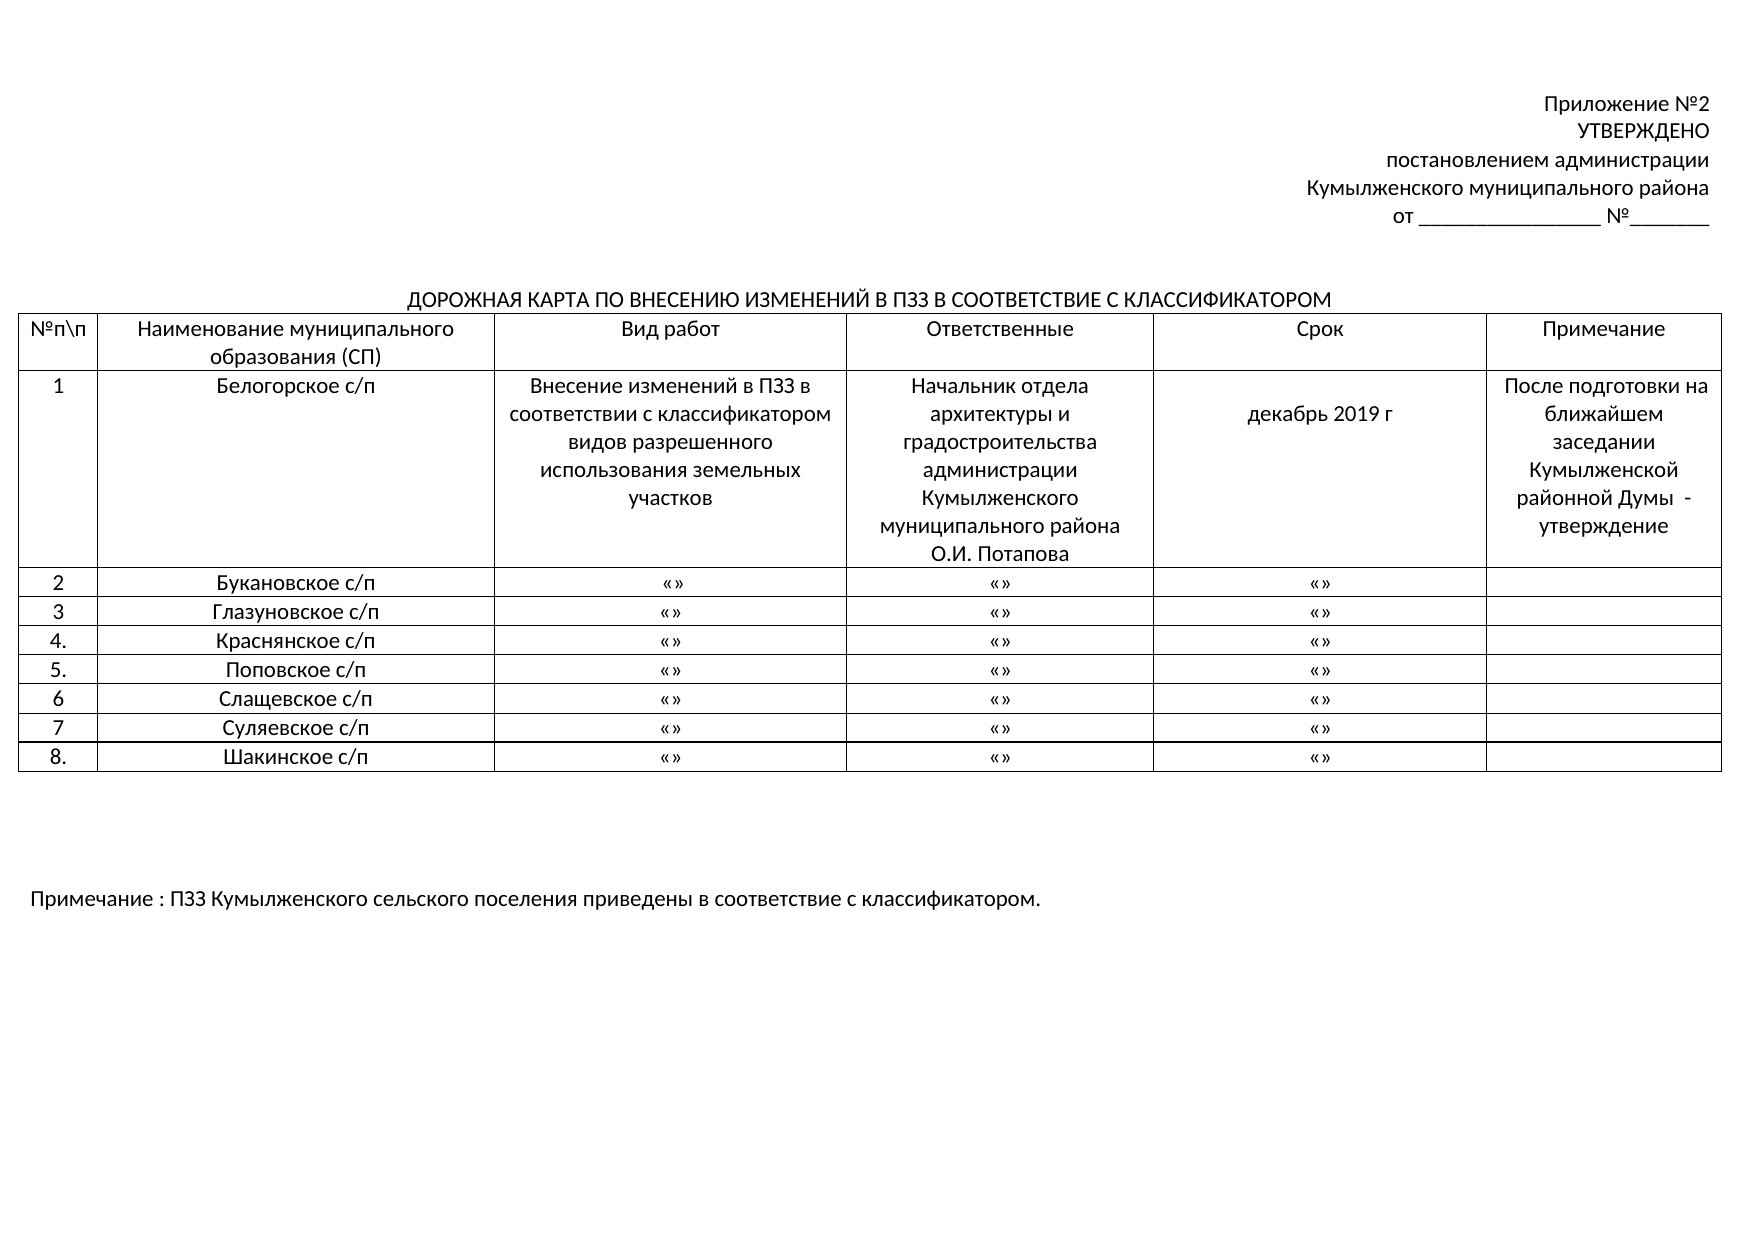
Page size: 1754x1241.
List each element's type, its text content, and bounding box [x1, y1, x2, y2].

table_cell После подготовки на ближайшем заседании Кумылженской районной Думы - утверждение [1487, 371, 1721, 567]
text постановлением администрации [30, 145, 1710, 173]
table_cell [1487, 714, 1721, 741]
table_cell Внесение изменений в ПЗЗ в соответствии с классификатором видов разрешенного использования земельных участков [495, 371, 846, 567]
table_cell Поповское с/п [98, 655, 494, 683]
table_header Срок [1154, 314, 1486, 370]
table_cell Глазуновское с/п [98, 597, 494, 625]
table_cell «» [847, 655, 1153, 683]
table_header Наименование муниципального образования (СП) [98, 314, 494, 370]
table_cell [1487, 626, 1721, 654]
table_cell Слащевское с/п [98, 684, 494, 712]
text Примечание : ПЗЗ Кумылженского сельского поселения приведены в соответствие с классификатором. [30, 884, 1710, 912]
table_cell «» [495, 714, 846, 741]
table_cell Начальник отдела архитектуры и градостроительства администрации Кумылженского муниципального района О.И. Потапова [847, 371, 1153, 567]
table_cell «» [847, 684, 1153, 712]
table_cell 4. [19, 626, 97, 654]
table_cell 6 [19, 684, 97, 712]
table_header №п\п [19, 314, 97, 370]
table_cell «» [1154, 626, 1486, 654]
table_cell «» [495, 655, 846, 683]
table_header Ответственные [847, 314, 1153, 370]
table_cell «» [1154, 714, 1486, 741]
table_cell «» [1154, 743, 1486, 771]
table_header Примечание [1487, 314, 1721, 370]
text ДОРОЖНАЯ КАРТА ПО ВНЕСЕНИЮ ИЗМЕНЕНИЙ В ПЗЗ В СООТВЕТСТВИЕ С КЛАССИФИКАТОРОМ [30, 285, 1710, 313]
table_cell «» [495, 597, 846, 625]
table_cell «» [847, 568, 1153, 596]
table_cell Белогорское с/п [98, 371, 494, 567]
table_cell «» [495, 684, 846, 712]
text УТВЕРЖДЕНО [30, 117, 1710, 145]
text Приложение №2 [30, 89, 1710, 117]
table_cell Краснянское с/п [98, 626, 494, 654]
table_cell Шакинское с/п [98, 743, 494, 771]
table_cell «» [847, 626, 1153, 654]
table_cell [1487, 743, 1721, 771]
table_cell 2 [19, 568, 97, 596]
table_cell «» [1154, 655, 1486, 683]
table_cell «» [495, 626, 846, 654]
table_header Вид работ [495, 314, 846, 370]
text от ________________ №_______ [30, 201, 1710, 229]
table_cell «» [847, 743, 1153, 771]
table_cell Суляевское с/п [98, 714, 494, 741]
table_cell [1487, 684, 1721, 712]
table_cell «» [1154, 684, 1486, 712]
table_cell «» [1154, 568, 1486, 596]
table_cell [1487, 568, 1721, 596]
table_cell 3 [19, 597, 97, 625]
table_cell [1487, 597, 1721, 625]
table_cell «» [847, 597, 1153, 625]
table_cell 8. [19, 743, 97, 771]
table_cell Букановское с/п [98, 568, 494, 596]
text Кумылженского муниципального района [30, 173, 1710, 201]
table_cell 7 [19, 714, 97, 741]
table_cell «» [847, 714, 1153, 741]
table_cell декабрь 2019 г [1154, 371, 1486, 567]
table_cell «» [495, 743, 846, 771]
table_cell [1487, 655, 1721, 683]
table_cell «» [495, 568, 846, 596]
table_cell «» [1154, 597, 1486, 625]
table_cell 1 [19, 371, 97, 567]
table_cell 5. [19, 655, 97, 683]
